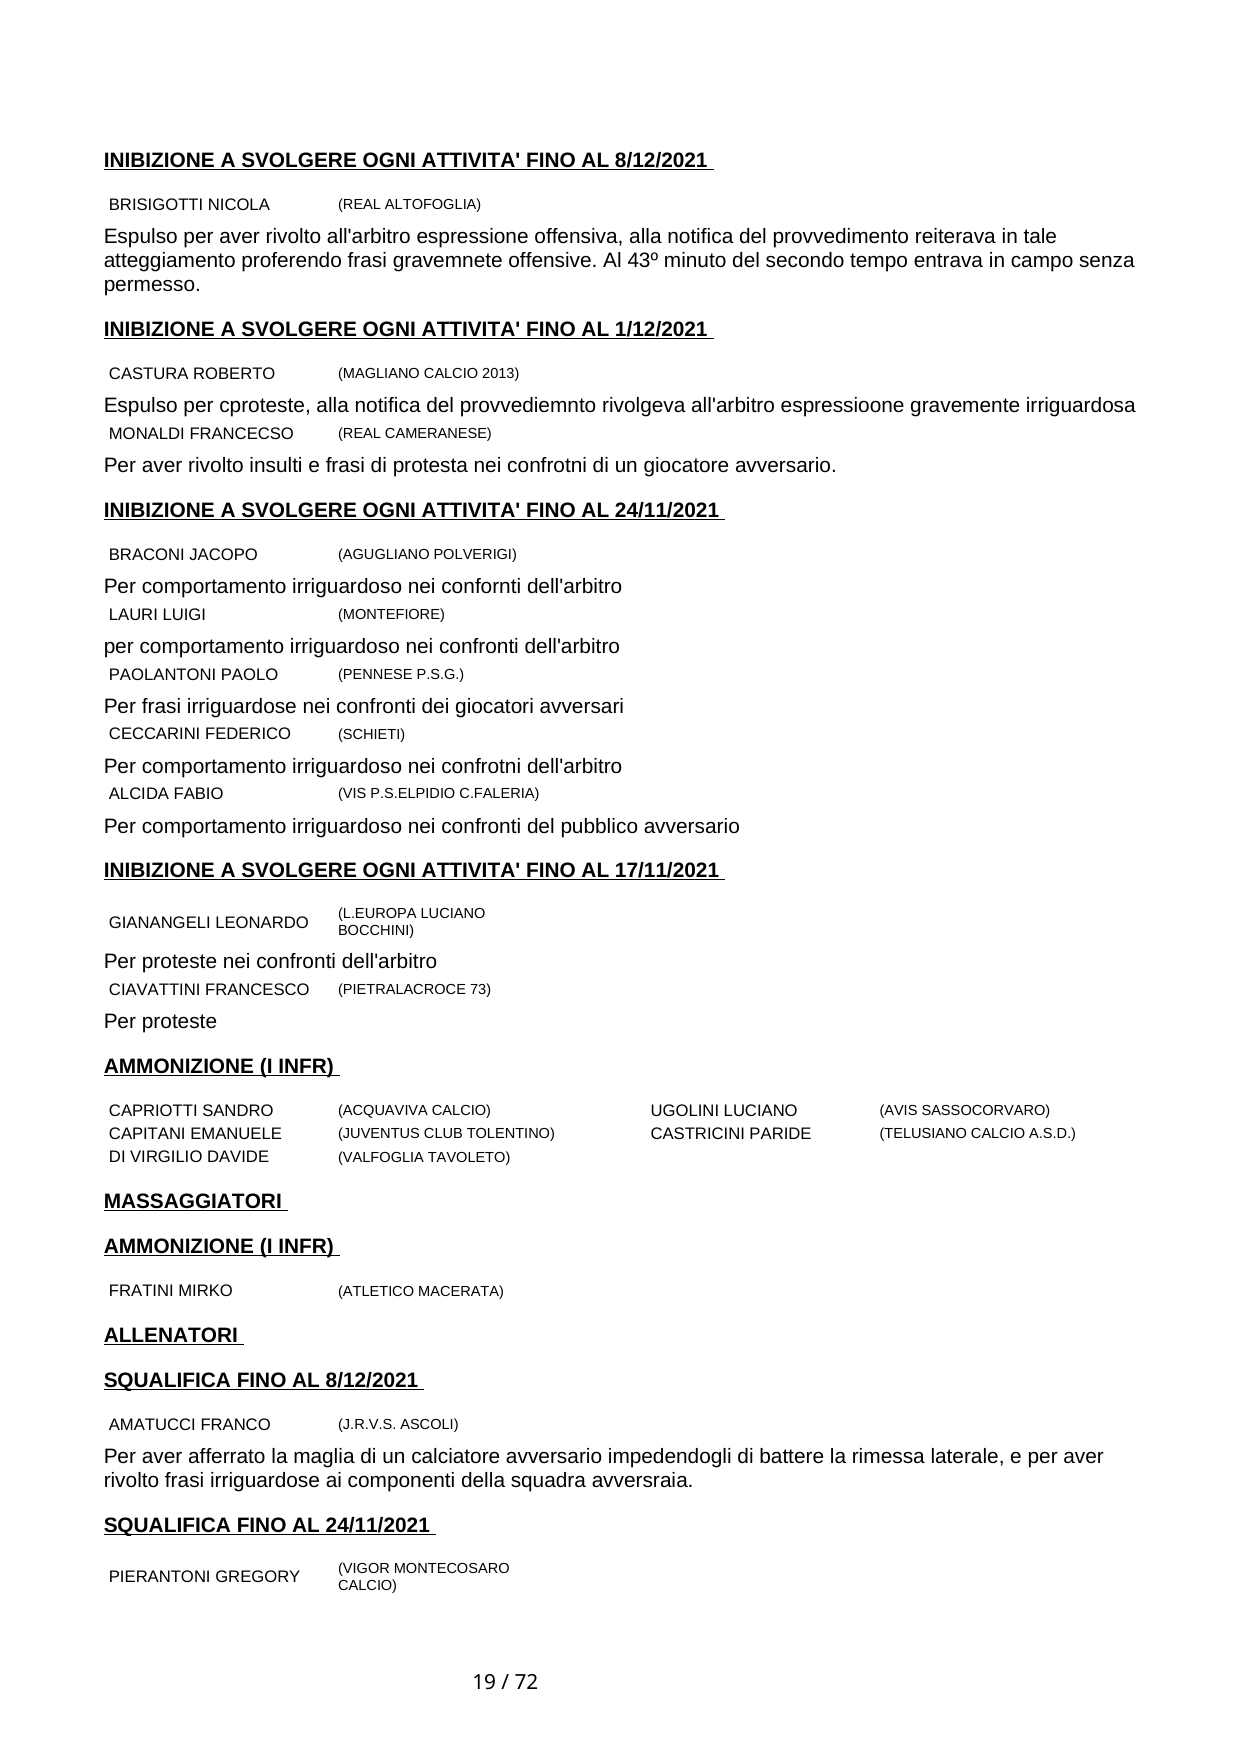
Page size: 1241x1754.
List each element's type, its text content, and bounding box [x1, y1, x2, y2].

text Per comportamento irriguardoso nei confronti del pubblico avversario [103, 813, 1137, 837]
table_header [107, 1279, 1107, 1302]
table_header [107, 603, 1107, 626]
text INIBIZIONE A SVOLGERE OGNI ATTIVITA' FINO AL 24/11/2021 [103, 498, 1137, 522]
text SQUALIFICA FINO AL 8/12/2021 [103, 1368, 1137, 1392]
text Espulso per aver rivolto all'arbitro espressione offensiva, alla notifica del provvedimento reiterava in tale atteggiamento proferendo frasi gravemnete offensive. Al 43º minuto del secondo tempo entrava in campo senza permesso. [103, 224, 1137, 296]
text AMMONIZIONE (I INFR) [103, 1234, 1137, 1258]
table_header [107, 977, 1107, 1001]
text INIBIZIONE A SVOLGERE OGNI ATTIVITA' FINO AL 1/12/2021 [103, 317, 1137, 341]
text Per comportamento irriguardoso nei confrotni dell'arbitro [103, 754, 1137, 778]
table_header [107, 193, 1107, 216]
text INIBIZIONE A SVOLGERE OGNI ATTIVITA' FINO AL 17/11/2021 [103, 858, 1137, 882]
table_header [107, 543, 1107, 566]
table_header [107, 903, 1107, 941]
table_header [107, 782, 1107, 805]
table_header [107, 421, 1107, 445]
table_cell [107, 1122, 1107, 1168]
text SQUALIFICA FINO AL 24/11/2021 [103, 1513, 1137, 1537]
text Per comportamento irriguardoso nei confornti dell'arbitro [103, 574, 1137, 598]
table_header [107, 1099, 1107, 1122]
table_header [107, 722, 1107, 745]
text INIBIZIONE A SVOLGERE OGNI ATTIVITA' FINO AL 8/12/2021 [103, 148, 1137, 172]
text Per proteste nei confronti dell'arbitro [103, 949, 1137, 973]
text Per proteste [103, 1009, 1137, 1033]
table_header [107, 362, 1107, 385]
text Espulso per cproteste, alla notifica del provvediemnto rivolgeva all'arbitro espressioone gravemente irriguardosa [103, 393, 1137, 417]
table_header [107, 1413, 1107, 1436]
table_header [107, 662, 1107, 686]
text Per aver afferrato la maglia di un calciatore avversario impedendogli di battere la rimessa laterale, e per aver rivolto frasi irriguardose ai componenti della squadra avversraia. [103, 1444, 1137, 1492]
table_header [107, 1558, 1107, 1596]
text per comportamento irriguardoso nei confronti dell'arbitro [103, 634, 1137, 658]
text Per aver rivolto insulti e frasi di protesta nei confrotni di un giocatore avversario. [103, 453, 1137, 477]
text MASSAGGIATORI [103, 1189, 1137, 1213]
text ALLENATORI [103, 1323, 1137, 1347]
text AMMONIZIONE (I INFR) [103, 1054, 1137, 1078]
text Per frasi irriguardose nei confronti dei giocatori avversari [103, 694, 1137, 718]
